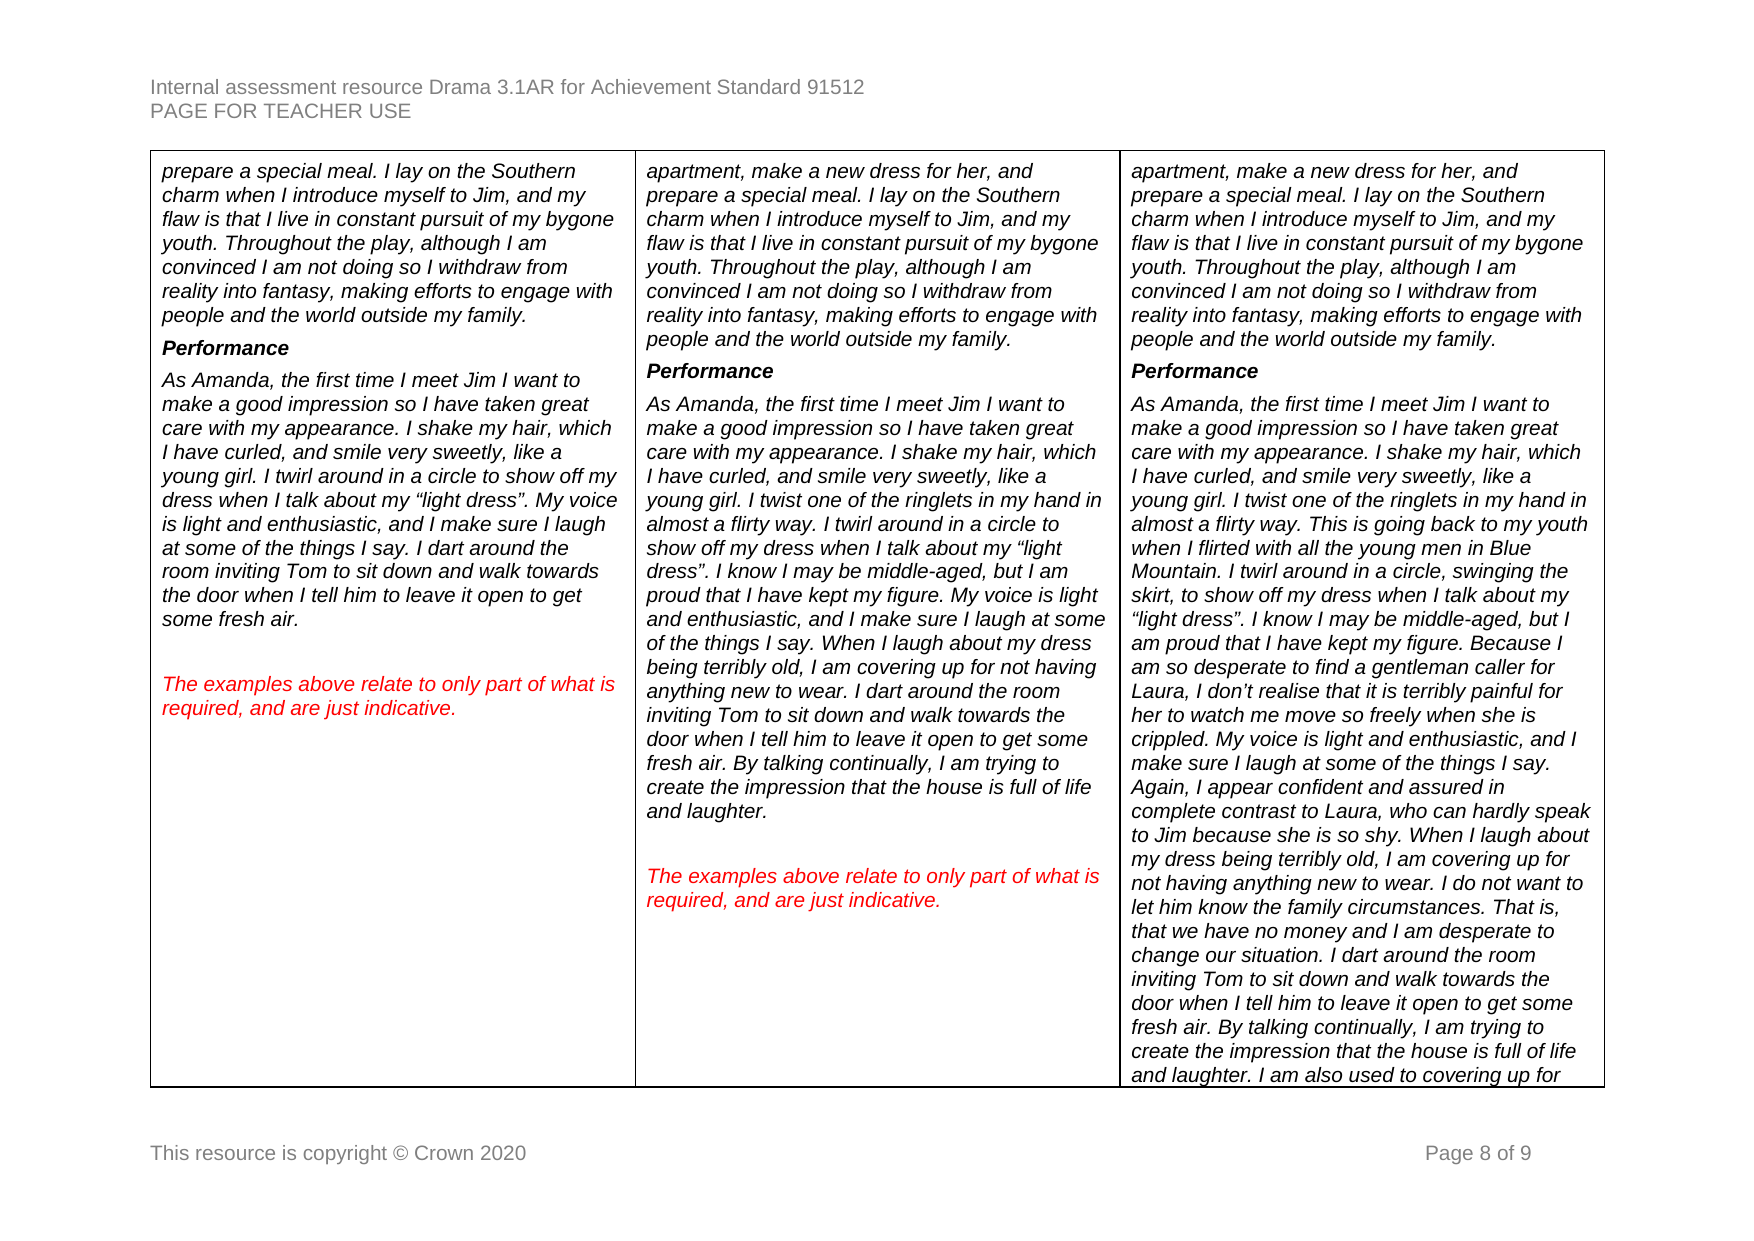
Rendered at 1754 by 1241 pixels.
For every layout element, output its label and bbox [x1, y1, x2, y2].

table_cell [151, 151, 635, 1086]
table_cell [1121, 151, 1604, 1086]
table_cell [636, 151, 1119, 1086]
